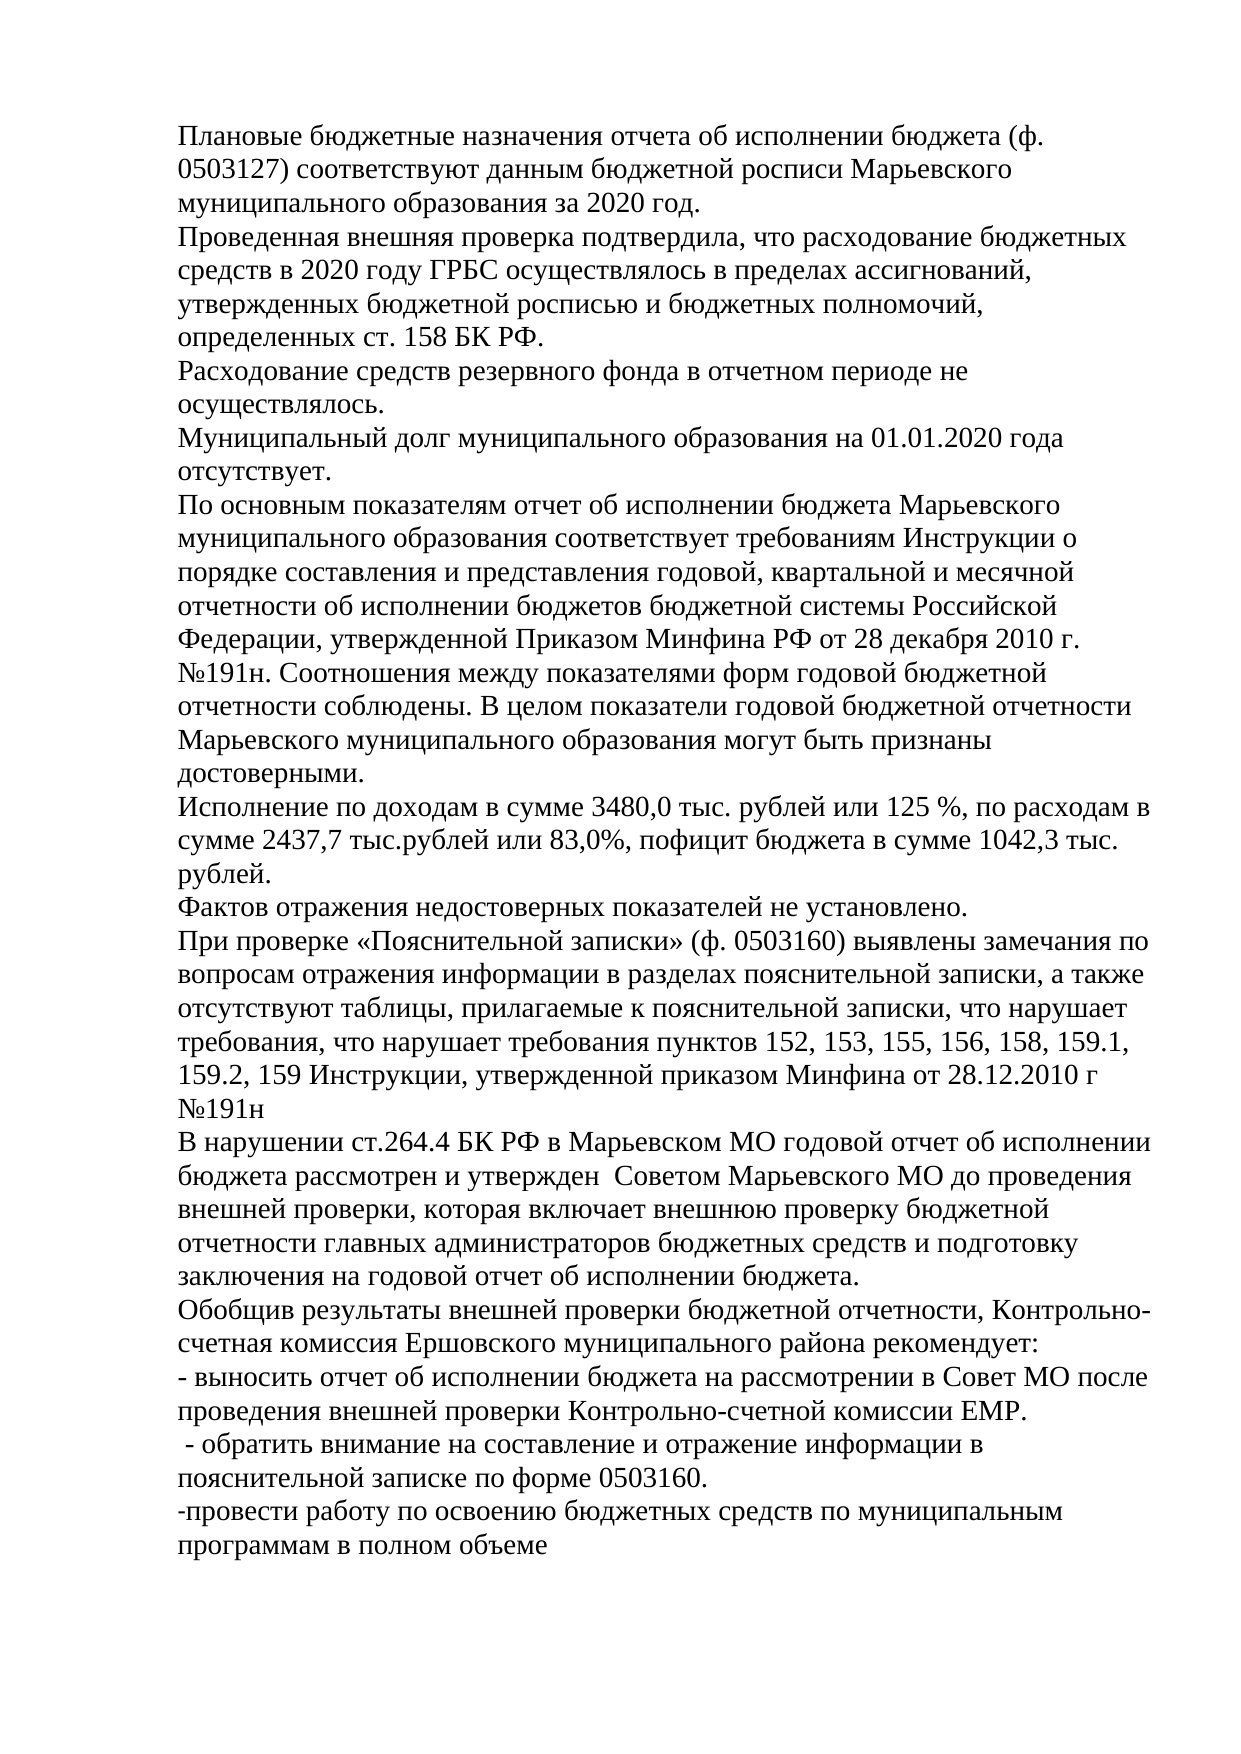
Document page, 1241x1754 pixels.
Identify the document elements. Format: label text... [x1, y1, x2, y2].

text - обратить внимание на составление и отражение информации в пояснительной записке по форме 0503160. [177, 1426, 1152, 1493]
text Проведенная внешняя проверка подтвердила, что расходование бюджетных [177, 219, 1152, 252]
text отсутствует. [177, 453, 1152, 487]
text Расходование средств резервного фонда в отчетном периоде не [177, 353, 1152, 386]
text счетная комиссия Ершовского муниципального района рекомендует: [177, 1326, 1152, 1359]
text - выносить отчет об исполнении бюджета на рассмотрении в Совет МО после проведения внешней проверки Контрольно-счетной комиссии ЕМР. [177, 1359, 1152, 1426]
text Муниципальный долг муниципального образования на 01.01.2020 года [177, 420, 1152, 453]
text средств в 2020 году ГРБС осуществлялось в пределах ассигнований, утвержденных бюджетной росписью и бюджетных полномочий, определенных ст. 158 БК РФ. [177, 252, 1152, 353]
text осуществлялось. [177, 386, 1152, 420]
text Плановые бюджетные назначения отчета об исполнении бюджета (ф. 0503127) соответствуют данным бюджетной росписи Марьевского муниципального образования за 2020 год. [177, 118, 1152, 219]
text Исполнение по доходам в сумме 3480,0 тыс. рублей или 125 %, по расходам в сумме 2437,7 тыс.рублей или 83,0%, пофицит бюджета в сумме 1042,3 тыс. рублей. [177, 789, 1152, 889]
text Обобщив результаты внешней проверки бюджетной отчетности, Контрольно- [177, 1292, 1152, 1326]
text В нарушении ст.264.4 БК РФ в Марьевском МО годовой отчет об исполнении бюджета рассмотрен и утвержден Советом Марьевского МО до проведения внешней проверки, которая включает внешнюю проверку бюджетной отчетности главных администраторов бюджетных средств и подготовку заключения на годовой отчет об исполнении бюджета. [177, 1124, 1152, 1292]
text Фактов отражения недостоверных показателей не установлено. [177, 889, 1152, 923]
text По основным показателям отчет об исполнении бюджета Марьевского [177, 487, 1152, 521]
text При проверке «Пояснительной записки» (ф. 0503160) выявлены замечания по вопросам отражения информации в разделах пояснительной записки, а также отсутствуют таблицы, прилагаемые к пояснительной записки, что нарушает требования, что нарушает требования пунктов 152, 153, 155, 156, 158, 159.1, 159.2, 159 Инструкции, утвержденной приказом Минфина от 28.12.2010 г №191н [177, 923, 1152, 1124]
text -провести работу по освоению бюджетных средств по муниципальным программам в полном объеме [177, 1493, 1152, 1561]
text муниципального образования соответствует требованиям Инструкции о порядке составления и представления годовой, квартальной и месячной отчетности об исполнении бюджетов бюджетной системы Российской Федерации, утвержденной Приказом Минфина РФ от 28 декабря 2010 г. №191н. Соотношения между показателями форм годовой бюджетной отчетности соблюдены. В целом показатели годовой бюджетной отчетности Марьевского муниципального образования могут быть признаны достоверными. [177, 521, 1152, 789]
